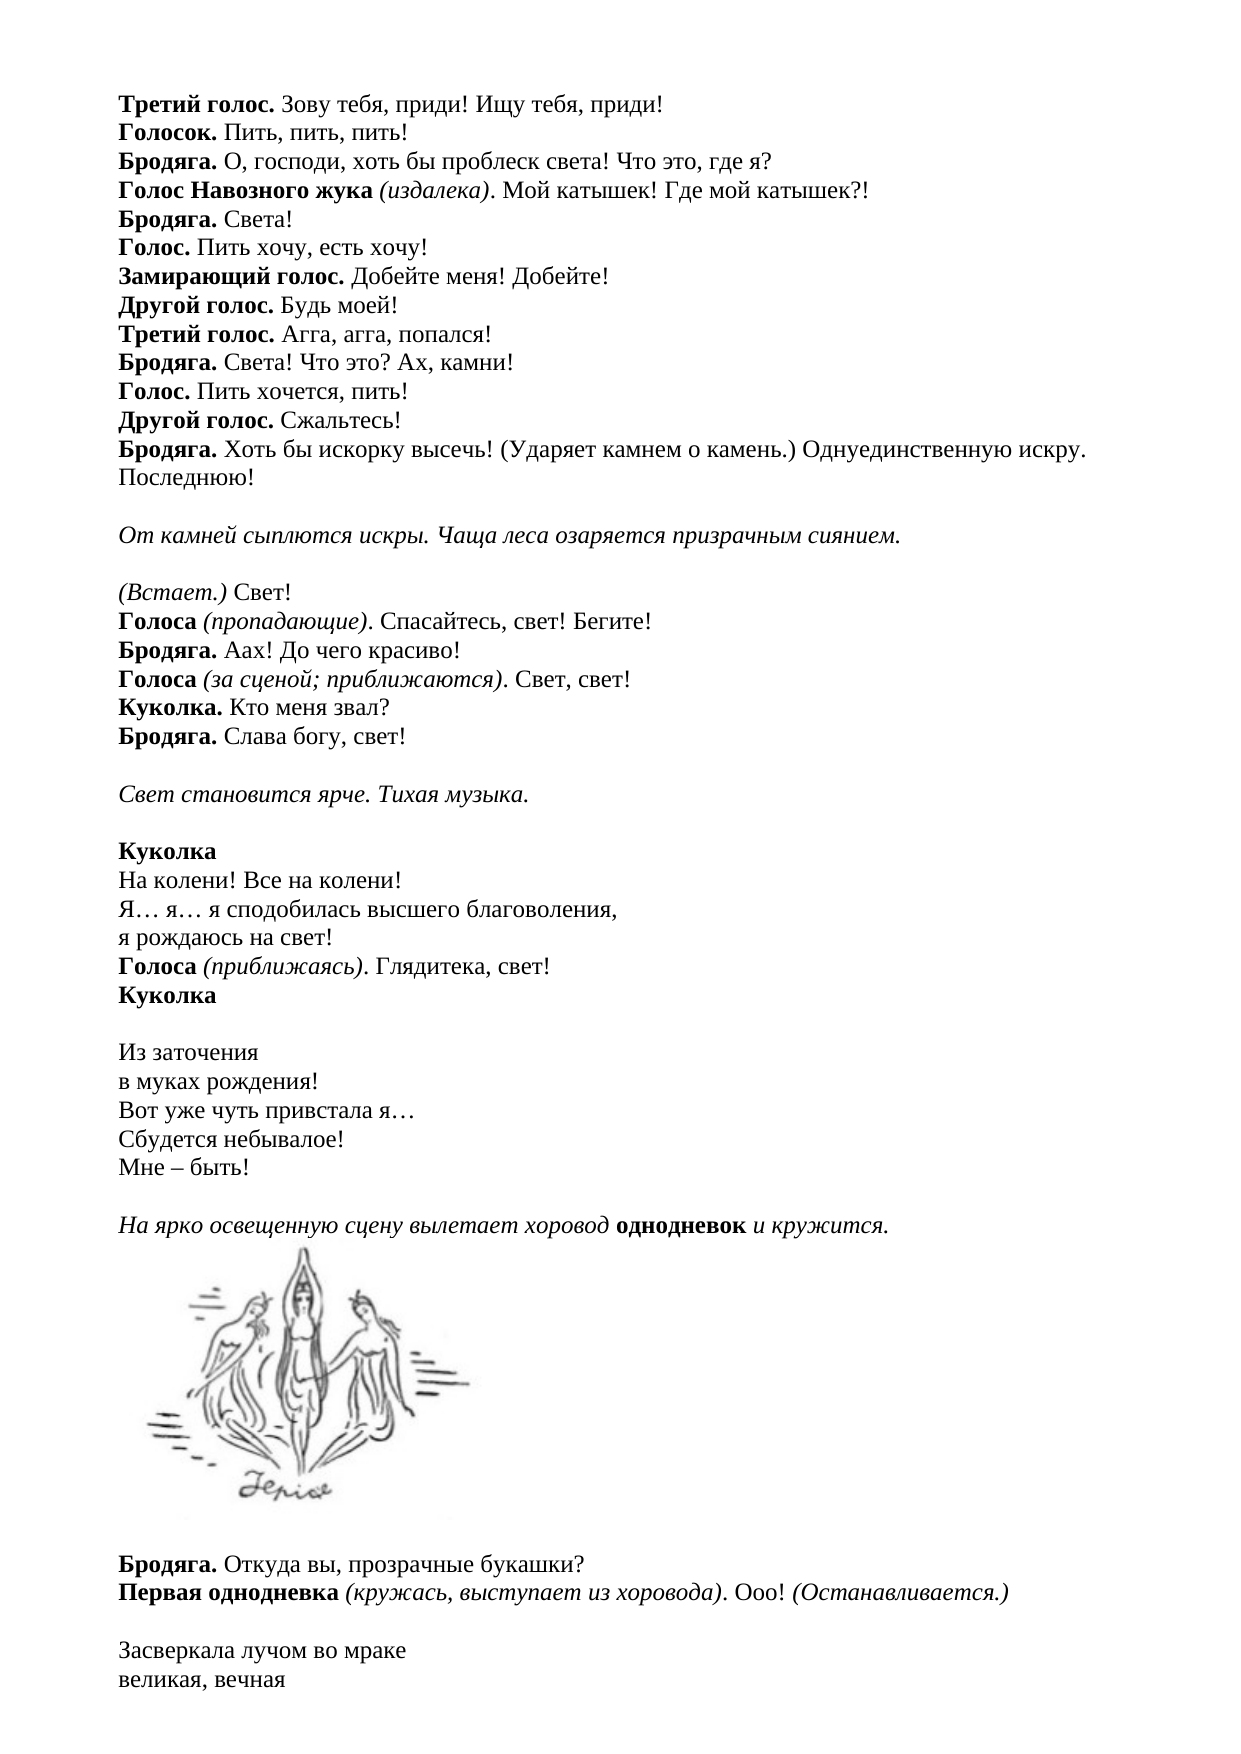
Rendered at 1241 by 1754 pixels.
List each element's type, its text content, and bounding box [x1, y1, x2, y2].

text Третий голос. Зову тебя, приди! Ищу тебя, приди! [118, 89, 1181, 117]
text Бродяга. Откуда вы, прозрачные букашки? [118, 1520, 1181, 1577]
text От камней сыплются искры. Чаща леса озаряется призрачным сиянием. [118, 491, 1181, 549]
text Голос. Пить хочу, есть хочу! [118, 232, 1181, 261]
text Куколка [118, 980, 1181, 1009]
text (Встает.) Свет! [118, 549, 1181, 606]
text Замирающий голос. Добейте меня! Добейте! [118, 261, 1181, 290]
text я рождаюсь на свет! [118, 922, 1181, 951]
text Голоса (приближаясь). Глядитека, свет! [118, 951, 1181, 980]
text На ярко освещенную сцену вылетает хоровод однодневок и кружится. [118, 1181, 1181, 1239]
text Бродяга. Света! [118, 204, 1181, 232]
text Куколка [118, 807, 1181, 865]
text Бродяга. Хоть бы искорку высечь! (Ударяет камнем о камень.) Однуединственную искру. Последнюю! [118, 434, 1181, 491]
text Вот уже чуть привстала я… [118, 1095, 1181, 1124]
text На колени! Все на колени! [118, 865, 1181, 894]
text Бродяга. О, господи, хоть бы проблеск света! Что это, где я? [118, 146, 1181, 175]
text Голоса (пропадающие). Спасайтесь, свет! Бегите! [118, 606, 1181, 635]
text в муках рождения! [118, 1066, 1181, 1095]
text Голос. Пить хочется, пить! [118, 376, 1181, 405]
picture [118, 1238, 490, 1520]
text Мне – быть! [118, 1152, 1181, 1181]
text великая, вечная [118, 1664, 1181, 1692]
text Другой голос. Будь моей! [118, 290, 1181, 319]
text Бродяга. Аах! До чего красиво! [118, 635, 1181, 664]
text Другой голос. Сжальтесь! [118, 405, 1181, 434]
text Куколка. Кто меня звал? [118, 692, 1181, 721]
text Засверкала лучом во мраке [118, 1606, 1181, 1664]
text Я… я… я сподобилась высшего благоволения, [118, 894, 1181, 922]
text Из заточения [118, 1009, 1181, 1066]
text Голоса (за сценой; приближаются). Свет, свет! [118, 664, 1181, 692]
text Голос Навозного жука (издалека). Мой катышек! Где мой катышек?! [118, 175, 1181, 204]
text Третий голос. Агга, агга, попался! [118, 319, 1181, 347]
text Бродяга. Слава богу, свет! [118, 721, 1181, 750]
text Первая однодневка (кружась, выступает из хоровода). Ооо! (Останавливается.) [118, 1577, 1181, 1606]
text Бродяга. Света! Что это? Ах, камни! [118, 347, 1181, 376]
text Сбудется небывалое! [118, 1124, 1181, 1152]
text Голосок. Пить, пить, пить! [118, 117, 1181, 146]
text Свет становится ярче. Тихая музыка. [118, 750, 1181, 807]
